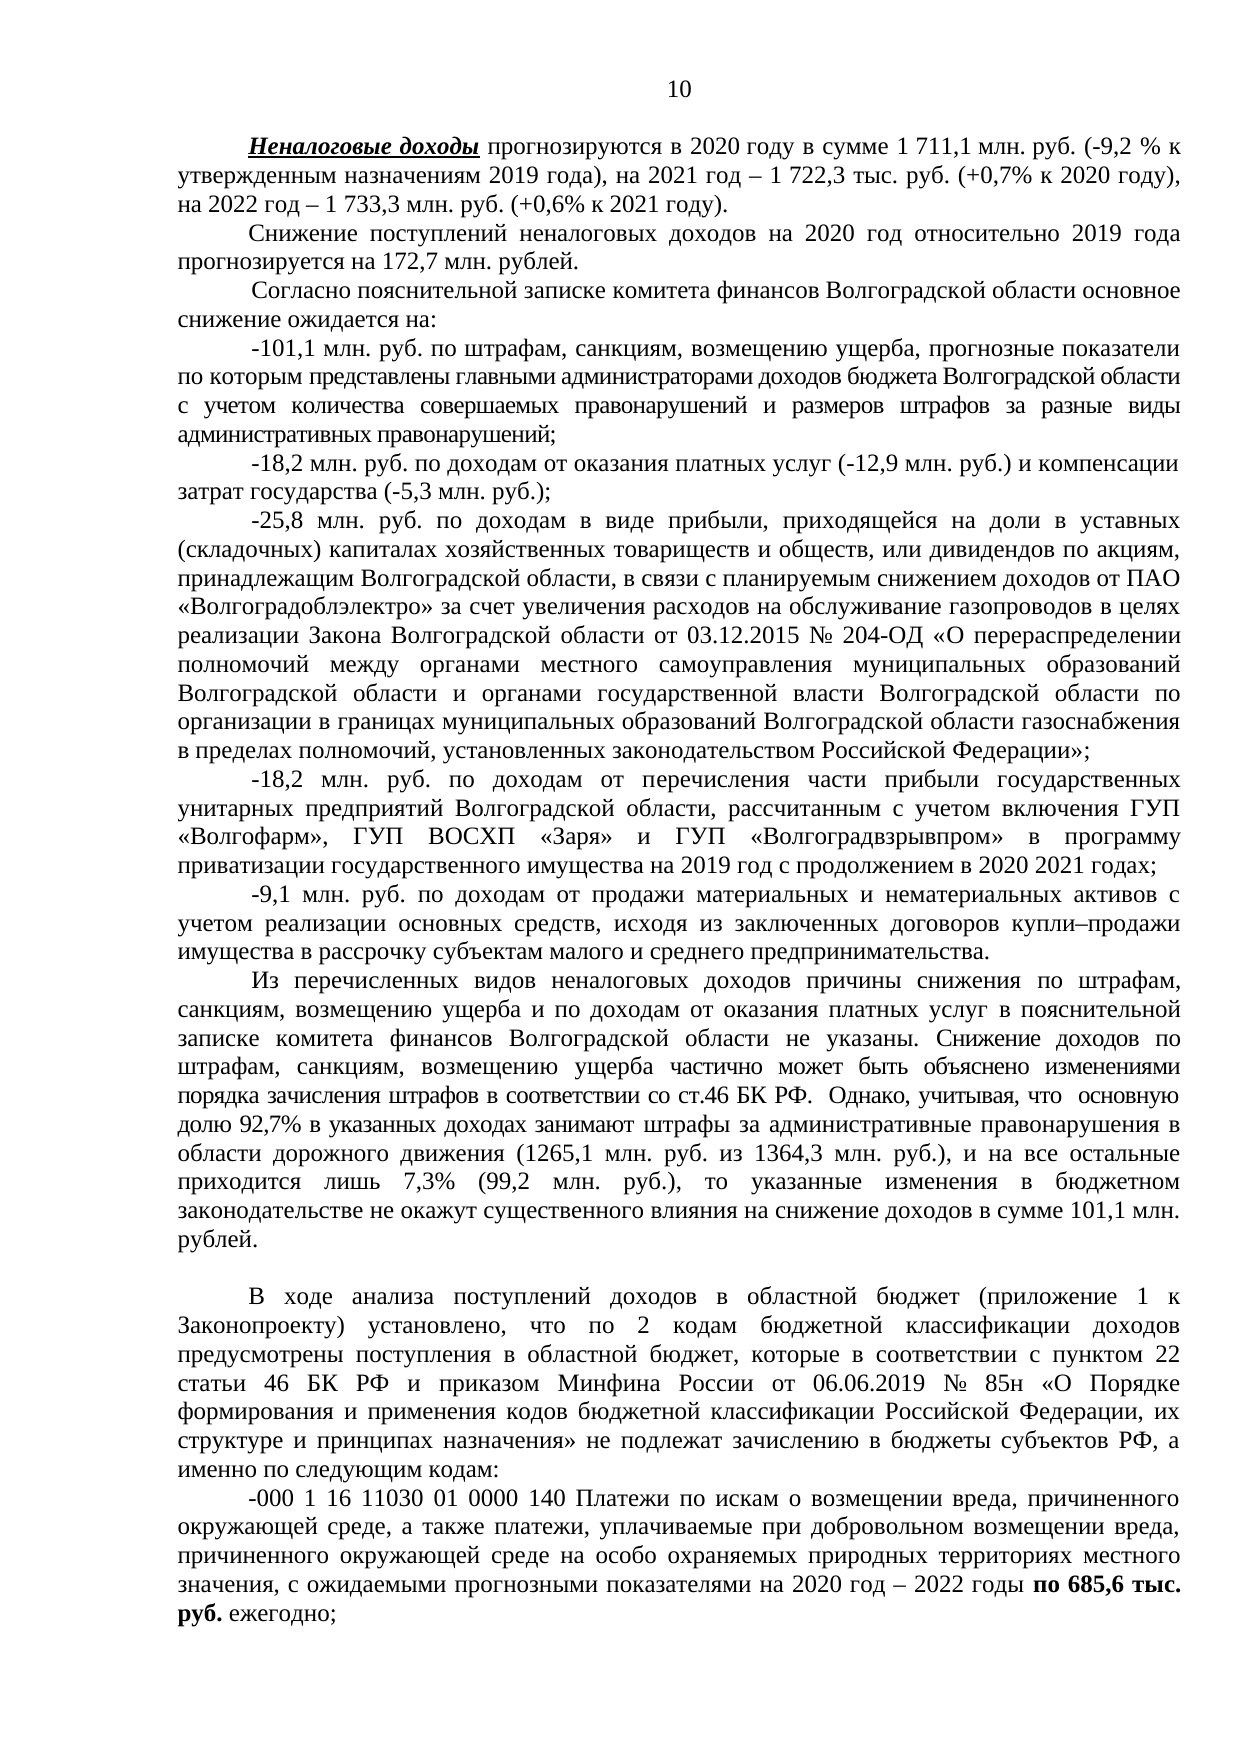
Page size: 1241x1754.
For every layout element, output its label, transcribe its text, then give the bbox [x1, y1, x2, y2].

text -9,1 млн. руб. по доходам от продажи материальных и нематериальных активов с учетом реализации основных средств, исходя из заключенных договоров купли–продажи имущества в рассрочку субъектам малого и среднего предпринимательства. [177, 879, 1181, 965]
text -18,2 млн. руб. по доходам от оказания платных услуг (-12,9 млн. руб.) и компенсации затрат государства (-5,3 млн. руб.); [177, 448, 1181, 505]
text -000 1 16 11030 01 0000 140 Платежи по искам о возмещении вреда, причиненного окружающей среде, а также платежи, уплачиваемые при добровольном возмещении вреда, причиненного окружающей среде на особо охраняемых природных территориях местного значения, с ожидаемыми прогнозными показателями на 2020 год – 2022 годы по 685,6 тыс. руб. ежегодно; [177, 1483, 1181, 1626]
text Из перечисленных видов неналоговых доходов причины снижения по штрафам, санкциям, возмещению ущерба и по доходам от оказания платных услуг в пояснительной записке комитета финансов Волгоградской области не указаны. Снижение доходов по штрафам, санкциям, возмещению ущерба частично может быть объяснено изменениями порядка зачисления штрафов в соответствии со ст.46 БК РФ. Однако, учитывая, что основную долю 92,7% в указанных доходах занимают штрафы за административные правонарушения в области дорожного движения (1265,1 млн. руб. из 1364,3 млн. руб.), и на все остальные приходится лишь 7,3% (99,2 млн. руб.), то указанные изменения в бюджетном законодательстве не окажут существенного влияния на снижение доходов в сумме 101,1 млн. рублей. [177, 965, 1181, 1253]
text -101,1 млн. руб. по штрафам, санкциям, возмещению ущерба, прогнозные показатели по которым представлены главными администраторами доходов бюджета Волгоградской области с учетом количества совершаемых правонарушений и размеров штрафов за разные виды административных правонарушений; [177, 333, 1181, 448]
text -18,2 млн. руб. по доходам от перечисления части прибыли государственных унитарных предприятий Волгоградской области, рассчитанным с учетом включения ГУП «Волгофарм», ГУП ВОСХП «Заря» и ГУП «Волгоградвзрывпром» в программу приватизации государственного имущества на 2019 год с продолжением в 2020 2021 годах; [177, 764, 1181, 879]
text В ходе анализа поступлений доходов в областной бюджет (приложение 1 к Законопроекту) установлено, что по 2 кодам бюджетной классификации доходов предусмотрены поступления в областной бюджет, которые в соответствии с пунктом 22 статьи 46 БК РФ и приказом Минфина России от 06.06.2019 № 85н «О Порядке формирования и применения кодов бюджетной классификации Российской Федерации, их структуре и принципах назначения» не подлежат зачислению в бюджеты субъектов РФ, а именно по следующим кодам: [177, 1281, 1181, 1483]
text Неналоговые доходы прогнозируются в 2020 году в сумме 1 711,1 млн. руб. (-9,2 % к утвержденным назначениям 2019 года), на 2021 год – 1 722,3 тыс. руб. (+0,7% к 2020 году), на 2022 год – 1 733,3 млн. руб. (+0,6% к 2021 году). [177, 131, 1181, 218]
text Снижение поступлений неналоговых доходов на 2020 год относительно 2019 года прогнозируется на 172,7 млн. рублей. [177, 218, 1181, 275]
text Согласно пояснительной записке комитета финансов Волгоградской области основное снижение ожидается на: [177, 275, 1181, 333]
text -25,8 млн. руб. по доходам в виде прибыли, приходящейся на доли в уставных (складочных) капиталах хозяйственных товариществ и обществ, или дивидендов по акциям, принадлежащим Волгоградской области, в связи с планируемым снижением доходов от ПАО «Волгоградоблэлектро» за счет увеличения расходов на обслуживание газопроводов в целях реализации Закона Волгоградской области от 03.12.2015 № 204-ОД «О перераспределении полномочий между органами местного самоуправления муниципальных образований Волгоградской области и органами государственной власти Волгоградской области по организации в границах муниципальных образований Волгоградской области газоснабжения в пределах полномочий, установленных законодательством Российской Федерации»; [177, 505, 1181, 764]
